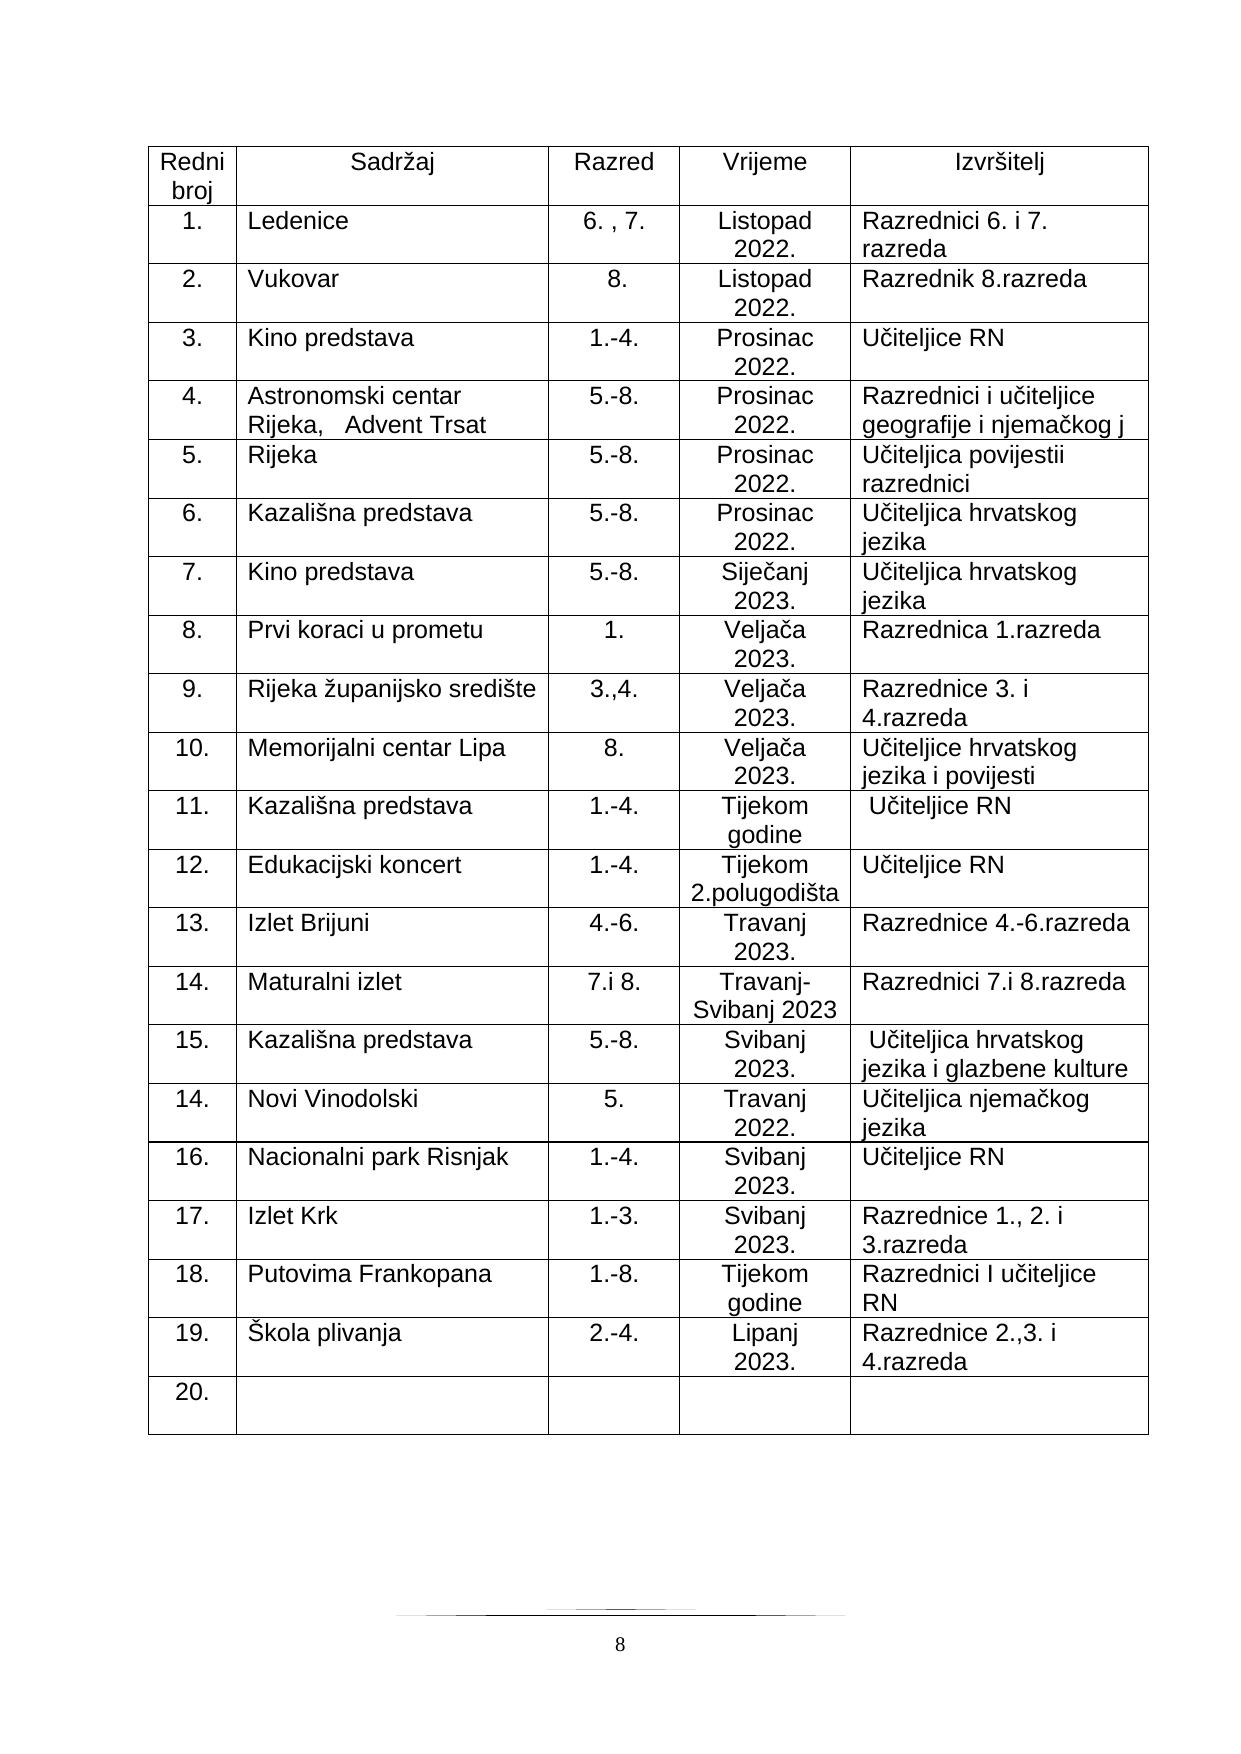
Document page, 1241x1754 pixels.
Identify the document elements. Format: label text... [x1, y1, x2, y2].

table_cell 2. [149, 264, 236, 322]
table_cell Razrednica 1.razreda [851, 616, 1148, 673]
table_cell Prosinac 2022. [680, 499, 850, 556]
table_cell 2.-4. [549, 1318, 679, 1376]
table_cell Kazališna predstava [237, 499, 548, 556]
table_cell Prosinac 2022. [680, 381, 850, 439]
table_cell Učiteljice RN [851, 791, 1148, 849]
table_cell Razrednik 8.razreda [851, 264, 1148, 322]
table_cell 3.,4. [549, 674, 679, 732]
table_cell Siječanj 2023. [680, 557, 850, 614]
table_cell Svibanj 2023. [680, 1201, 850, 1258]
table_cell Tijekom 2.polugodišta [680, 850, 850, 907]
table_cell 3. [149, 323, 236, 380]
table_cell [549, 1377, 679, 1434]
table_cell Učiteljica hrvatskog jezika i glazbene kulture [851, 1025, 1148, 1083]
table_cell Razrednice 3. i 4.razreda [851, 674, 1148, 732]
table_cell 5.-8. [549, 557, 679, 614]
table_cell Izlet Brijuni [237, 908, 548, 966]
table_cell 8. [549, 264, 679, 322]
table_cell Razrednici 6. i 7. razreda [851, 206, 1148, 263]
table_cell Učiteljica hrvatskog jezika [851, 557, 1148, 614]
table_header Redni broj [149, 147, 236, 205]
table_cell 7. [149, 557, 236, 614]
table_cell 17. [149, 1201, 236, 1258]
table_cell Učiteljice hrvatskog jezika i povijesti [851, 733, 1148, 790]
table_cell 13. [149, 908, 236, 966]
table_cell Listopad 2022. [680, 206, 850, 263]
table_cell [237, 1377, 548, 1434]
table_cell Učiteljice RN [851, 850, 1148, 907]
table_cell 18. [149, 1260, 236, 1317]
table_cell Listopad 2022. [680, 264, 850, 322]
table_cell Svibanj 2023. [680, 1143, 850, 1200]
table_cell 6. [149, 499, 236, 556]
table_cell Rijeka [237, 440, 548, 497]
table_cell 14. [149, 967, 236, 1024]
table_cell Svibanj 2023. [680, 1025, 850, 1083]
table_cell Ledenice [237, 206, 548, 263]
table_cell Razrednice 1., 2. i 3.razreda [851, 1201, 1148, 1258]
table_cell Kazališna predstava [237, 1025, 548, 1083]
table_cell Travanj 2022. [680, 1084, 850, 1141]
table_cell 5. [549, 1084, 679, 1141]
table_cell 6. , 7. [549, 206, 679, 263]
table_cell [851, 1377, 1148, 1434]
table_cell Edukacijski koncert [237, 850, 548, 907]
table_cell 1.-3. [549, 1201, 679, 1258]
table_cell Izlet Krk [237, 1201, 548, 1258]
table_cell Nacionalni park Risnjak [237, 1143, 548, 1200]
table_cell Maturalni izlet [237, 967, 548, 1024]
table_cell 19. [149, 1318, 236, 1376]
table_cell Travanj 2023. [680, 908, 850, 966]
table_cell 8. [549, 733, 679, 790]
table_cell Prvi koraci u prometu [237, 616, 548, 673]
table_header Izvršitelj [851, 147, 1148, 205]
table_cell Veljača 2023. [680, 674, 850, 732]
table_cell 1.-4. [549, 791, 679, 849]
table_cell Učiteljice RN [851, 1143, 1148, 1200]
table_cell Škola plivanja [237, 1318, 548, 1376]
table_cell Vukovar [237, 264, 548, 322]
table_header Razred [549, 147, 679, 205]
table_cell Razrednici I učiteljice RN [851, 1260, 1148, 1317]
table_cell Astronomski centar Rijeka, Advent Trsat [237, 381, 548, 439]
table_cell 14. [149, 1084, 236, 1141]
table_cell Kino predstava [237, 557, 548, 614]
table_cell Lipanj 2023. [680, 1318, 850, 1376]
table_cell Razrednice 2.,3. i 4.razreda [851, 1318, 1148, 1376]
table_cell Veljača 2023. [680, 733, 850, 790]
table_cell Učiteljica povijestii razrednici [851, 440, 1148, 497]
table_cell Veljača 2023. [680, 616, 850, 673]
table_cell Razrednici 7.i 8.razreda [851, 967, 1148, 1024]
table_cell 5.-8. [549, 381, 679, 439]
table_cell Razrednici i učiteljice geografije i njemačkog j [851, 381, 1148, 439]
table_cell Novi Vinodolski [237, 1084, 548, 1141]
table_cell 1.-8. [549, 1260, 679, 1317]
table_cell Učiteljice RN [851, 323, 1148, 380]
table_cell 20. [149, 1377, 236, 1434]
table_cell Rijeka županijsko središte [237, 674, 548, 732]
table_cell 10. [149, 733, 236, 790]
table_cell Tijekom godine [680, 791, 850, 849]
table_cell 15. [149, 1025, 236, 1083]
table_cell Memorijalni centar Lipa [237, 733, 548, 790]
table_header Vrijeme [680, 147, 850, 205]
table_cell 11. [149, 791, 236, 849]
table_cell 9. [149, 674, 236, 732]
table_cell 7.i 8. [549, 967, 679, 1024]
table_cell 1. [149, 206, 236, 263]
table_cell 16. [149, 1143, 236, 1200]
table_cell Prosinac 2022. [680, 323, 850, 380]
table_cell Putovima Frankopana [237, 1260, 548, 1317]
table_cell 1.-4. [549, 850, 679, 907]
table_cell 1.-4. [549, 323, 679, 380]
table_cell 5.-8. [549, 1025, 679, 1083]
table_cell Tijekom godine [680, 1260, 850, 1317]
table_header Sadržaj [237, 147, 548, 205]
table_cell 4. [149, 381, 236, 439]
table_cell Travanj-Svibanj 2023 [680, 967, 850, 1024]
table_cell Kino predstava [237, 323, 548, 380]
table_cell Učiteljica njemačkog jezika [851, 1084, 1148, 1141]
table_cell 4.-6. [549, 908, 679, 966]
table_cell 5.-8. [549, 499, 679, 556]
table_cell Kazališna predstava [237, 791, 548, 849]
table_cell Učiteljica hrvatskog jezika [851, 499, 1148, 556]
table_cell 8. [149, 616, 236, 673]
table_cell 12. [149, 850, 236, 907]
table_cell Prosinac 2022. [680, 440, 850, 497]
table_cell Razrednice 4.-6.razreda [851, 908, 1148, 966]
table_cell 5.-8. [549, 440, 679, 497]
table_cell 1. [549, 616, 679, 673]
table_cell 5. [149, 440, 236, 497]
table_cell [680, 1377, 850, 1434]
table_cell 1.-4. [549, 1143, 679, 1200]
